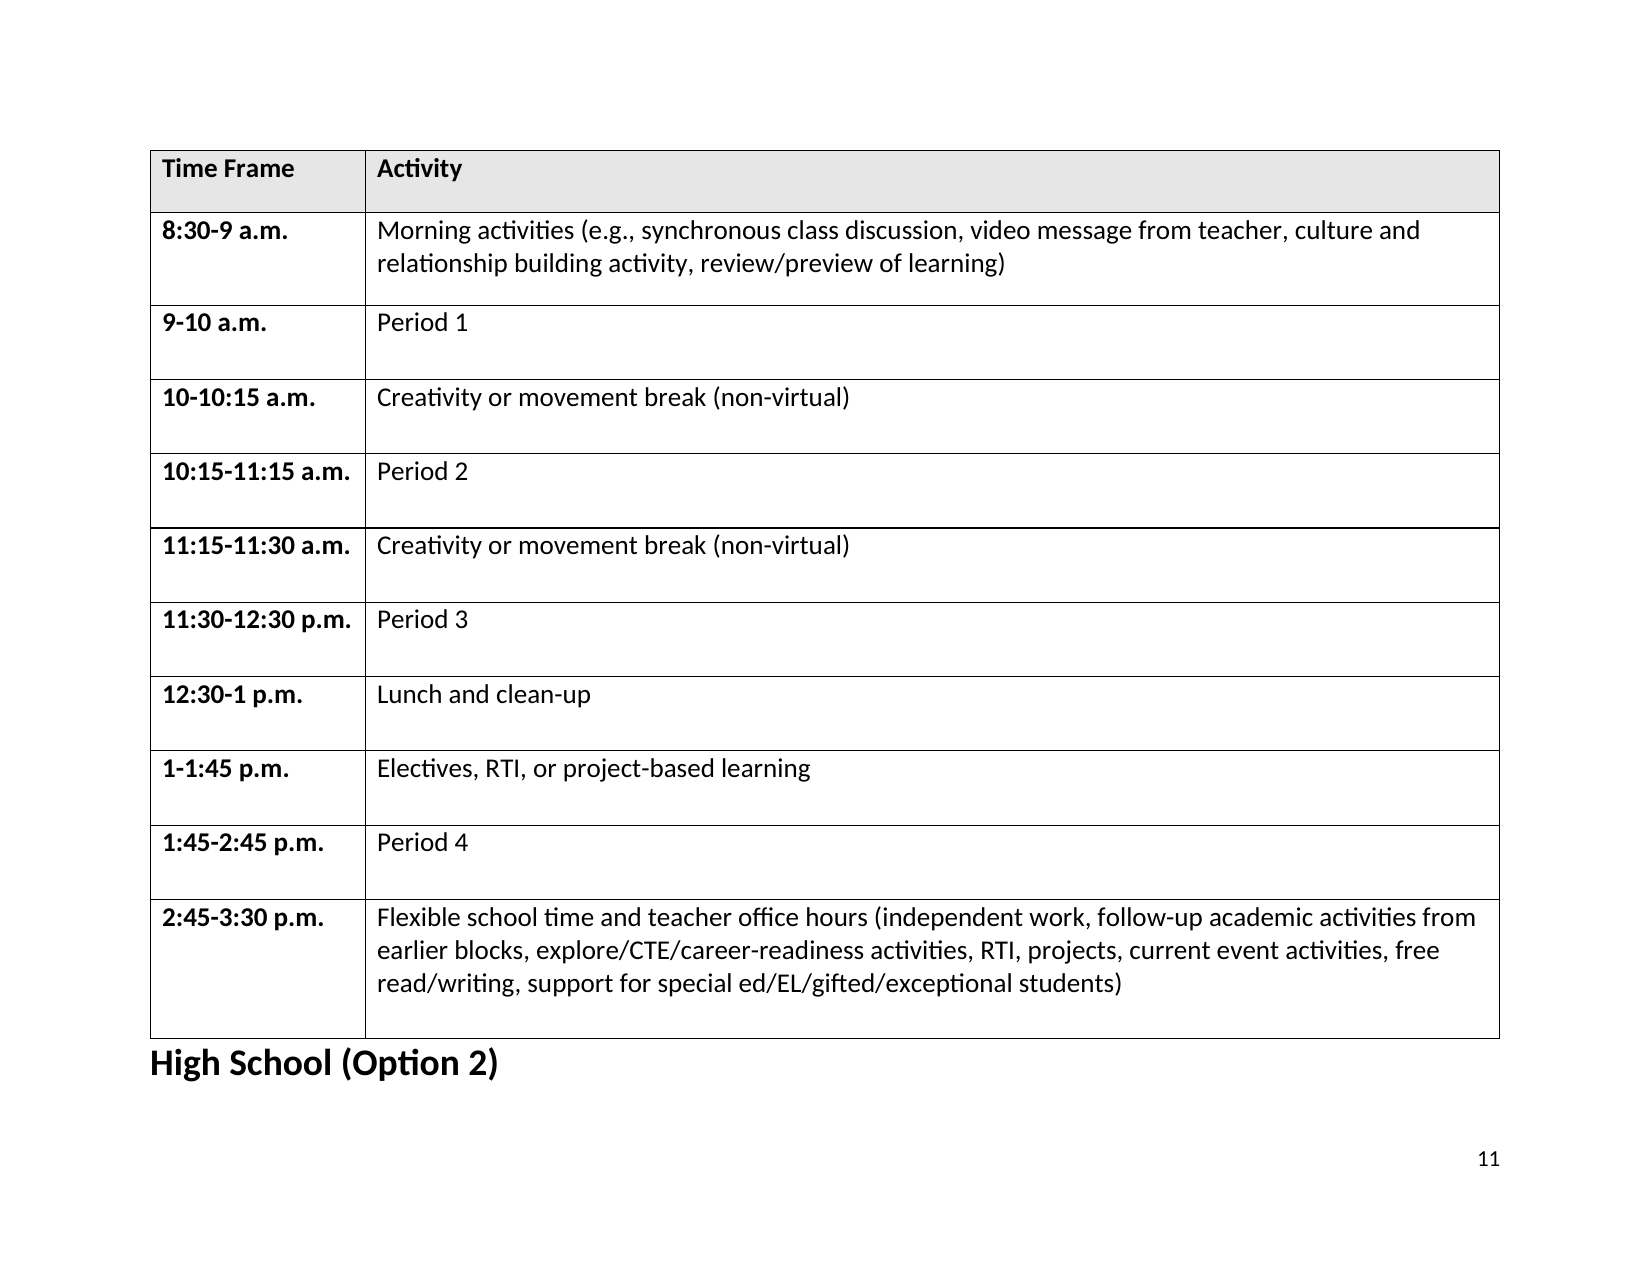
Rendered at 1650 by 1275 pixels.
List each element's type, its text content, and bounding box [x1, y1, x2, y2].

table_cell 9-10 a.m. [151, 306, 365, 379]
table_cell Creativity or movement break (non-virtual) [366, 529, 1499, 602]
table_header Time Frame [151, 151, 365, 212]
table_cell Period 3 [366, 603, 1499, 676]
table_cell Morning activities (e.g., synchronous class discussion, video message from teacher, culture and relationship building activity, review/preview of learning) [366, 213, 1499, 304]
table_cell Period 4 [366, 826, 1499, 899]
table_cell 2:45-3:30 p.m. [151, 900, 365, 1037]
table_cell Period 1 [366, 306, 1499, 379]
table_cell 12:30-1 p.m. [151, 677, 365, 750]
table_cell 10-10:15 a.m. [151, 380, 365, 453]
table_cell 1-1:45 p.m. [151, 751, 365, 824]
table_header Activity [366, 151, 1499, 212]
table_cell 11:15-11:30 a.m. [151, 529, 365, 602]
table_cell Flexible school time and teacher office hours (independent work, follow-up academic activities from earlier blocks, explore/CTE/career-readiness activities, RTI, projects, current event activities, free read/writing, support for special ed/EL/gifted/exceptional students) [366, 900, 1499, 1037]
table_cell 8:30-9 a.m. [151, 213, 365, 304]
table_cell Lunch and clean-up [366, 677, 1499, 750]
table_cell Electives, RTI, or project-based learning [366, 751, 1499, 824]
table_cell Creativity or movement break (non-virtual) [366, 380, 1499, 453]
table_cell 1:45-2:45 p.m. [151, 826, 365, 899]
text High School (Option 2) [150, 1039, 1500, 1084]
table_cell Period 2 [366, 454, 1499, 527]
table_cell 10:15-11:15 a.m. [151, 454, 365, 527]
table_cell 11:30-12:30 p.m. [151, 603, 365, 676]
